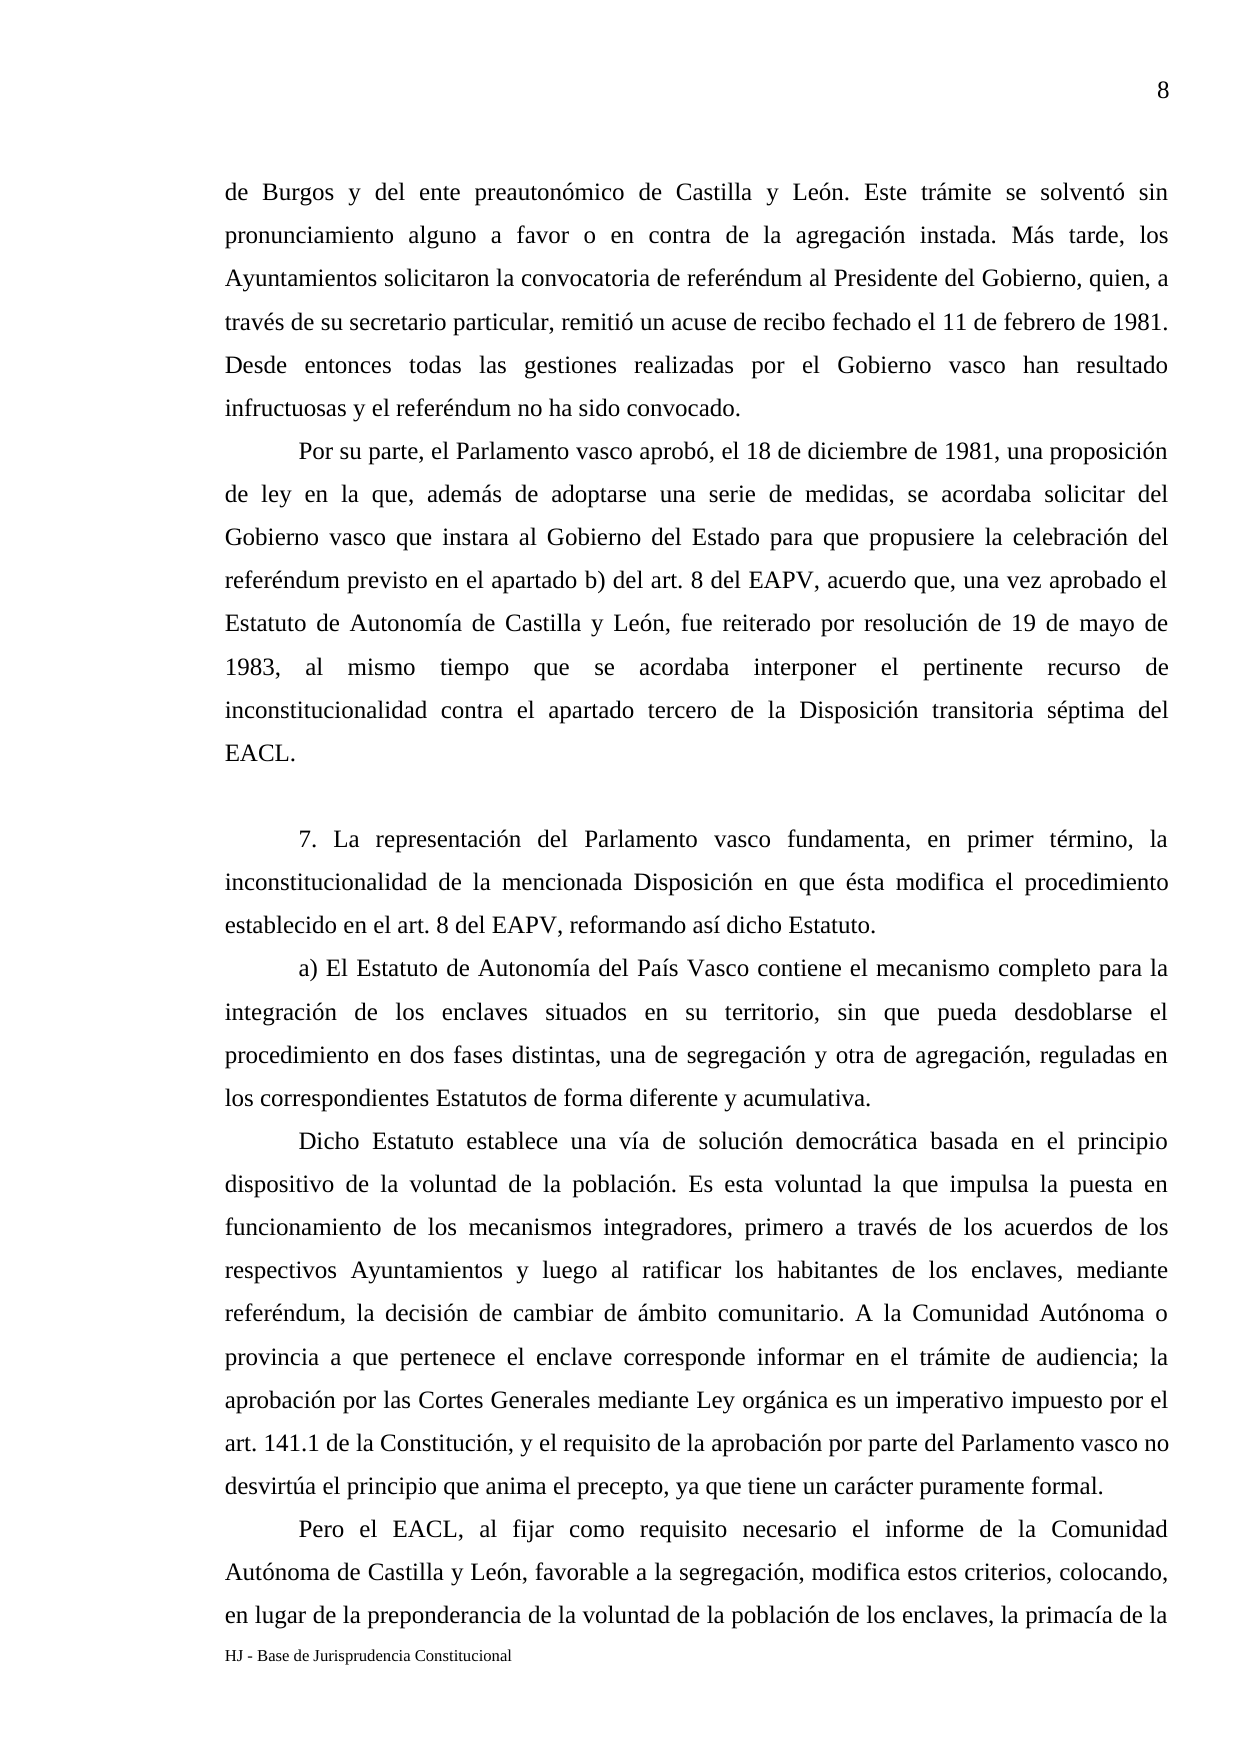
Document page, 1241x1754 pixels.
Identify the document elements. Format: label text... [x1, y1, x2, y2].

text Por su parte, el Parlamento vasco aprobó, el 18 de diciembre de 1981, una proposición de ley en la que, además de adoptarse una serie de medidas, se acordaba solicitar del Gobierno vasco que instara al Gobierno del Estado para que propusiere la celebración del referéndum previsto en el apartado b) del art. 8 del EAPV, acuerdo que, una vez aprobado el Estatuto de Autonomía de Castilla y León, fue reiterado por resolución de 19 de mayo de 1983, al mismo tiempo que se acordaba interponer el pertinente recurso de inconstitucionalidad contra el apartado tercero de la Disposición transitoria séptima del EACL. [224, 436, 1169, 767]
text Dicho Estatuto establece una vía de solución democrática basada en el principio dispositivo de la voluntad de la población. Es esta voluntad la que impulsa la puesta en funcionamiento de los mecanismos integradores, primero a través de los acuerdos de los respectivos Ayuntamientos y luego al ratificar los habitantes de los enclaves, mediante referéndum, la decisión de cambiar de ámbito comunitario. A la Comunidad Autónoma o provincia a que pertenece el enclave corresponde informar en el trámite de audiencia; la aprobación por las Cortes Generales mediante Ley orgánica es un imperativo impuesto por el art. 141.1 de la Constitución, y el requisito de la aprobación por parte del Parlamento vasco no desvirtúa el principio que anima el precepto, ya que tiene un carácter puramente formal. [224, 1126, 1169, 1500]
text a) El Estatuto de Autonomía del País Vasco contiene el mecanismo completo para la integración de los enclaves situados en su territorio, sin que pueda desdoblarse el procedimiento en dos fases distintas, una de segregación y otra de agregación, reguladas en los correspondientes Estatutos de forma diferente y acumulativa. [224, 953, 1169, 1112]
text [224, 1514, 1169, 1629]
text 7. La representación del Parlamento vasco fundamenta, en primer término, la inconstitucionalidad de la mencionada Disposición en que ésta modifica el procedimiento establecido en el art. 8 del EAPV, reformando así dicho Estatuto. [224, 824, 1169, 939]
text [224, 177, 1169, 422]
